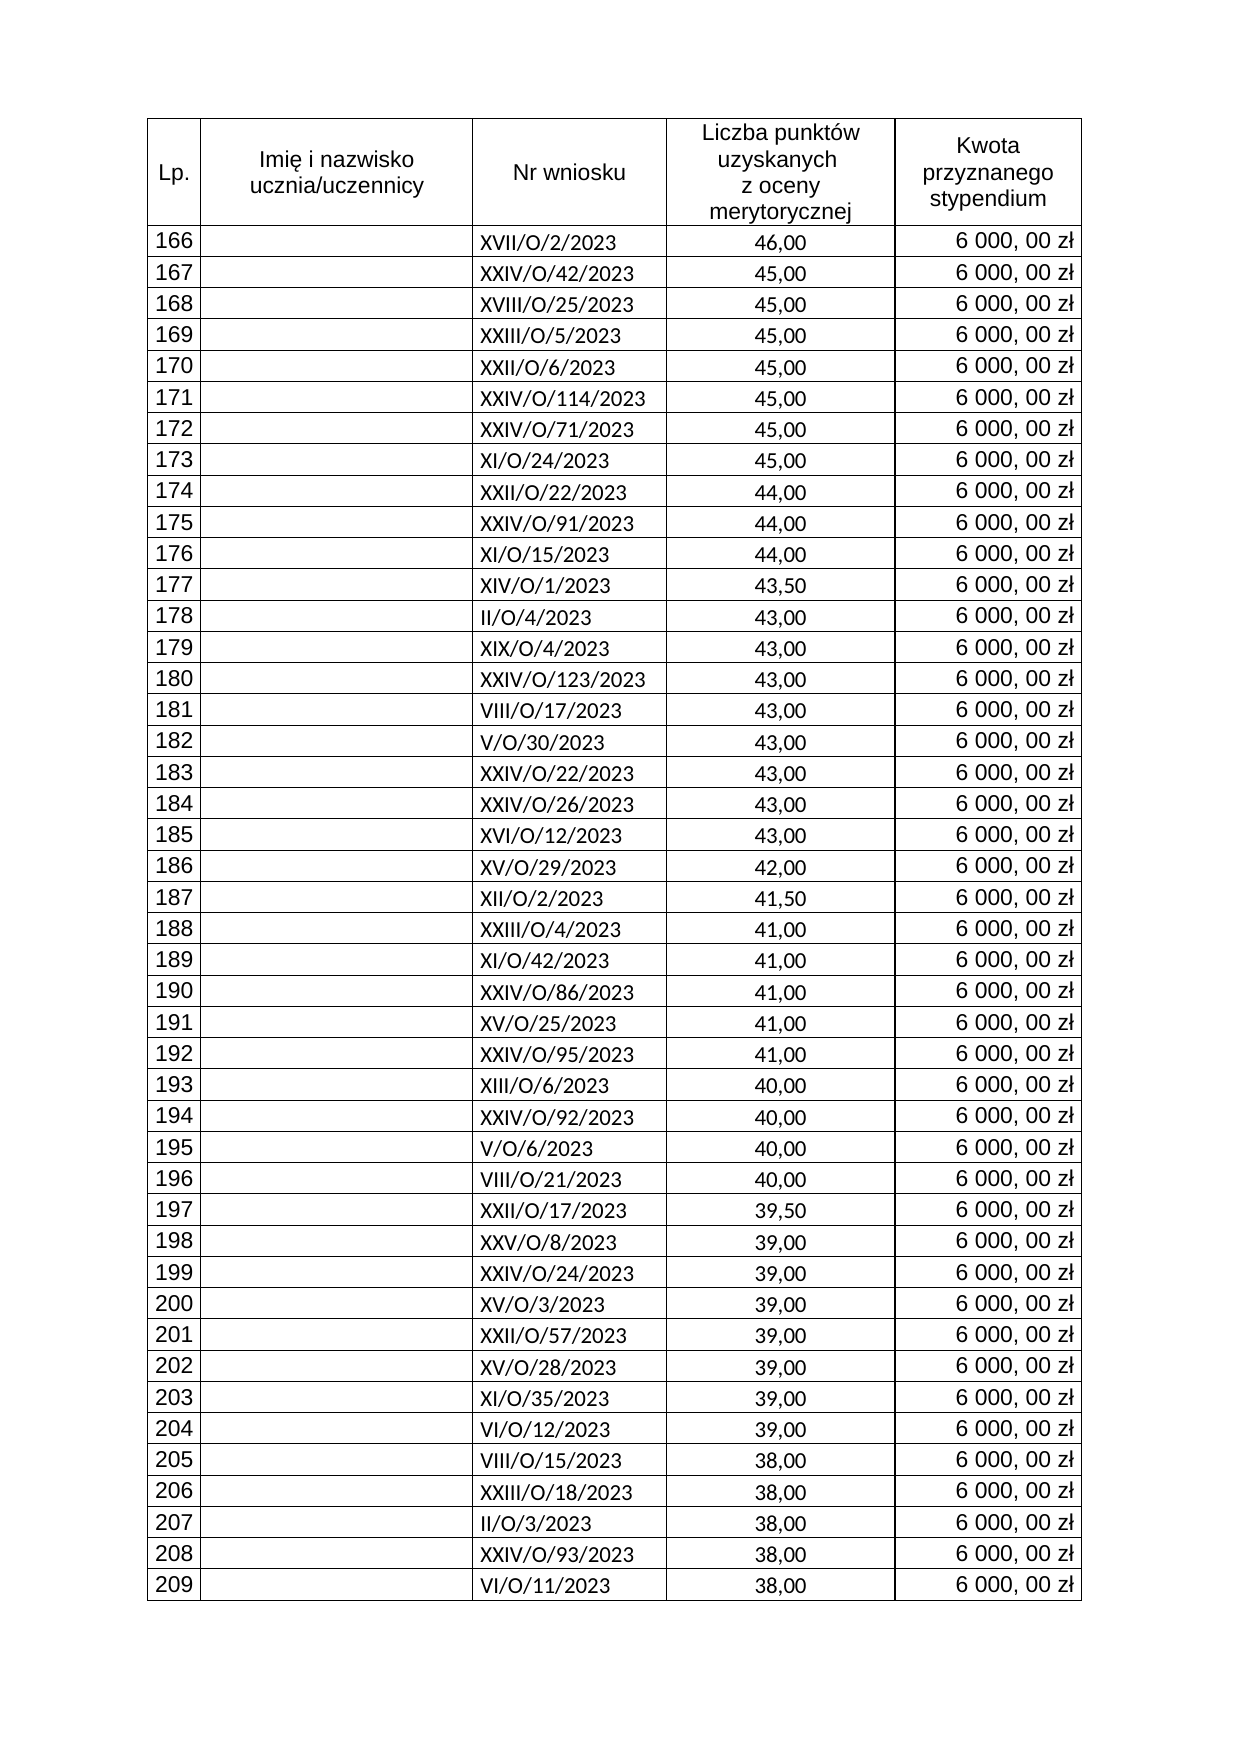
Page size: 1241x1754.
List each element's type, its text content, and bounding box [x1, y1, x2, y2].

table_cell XXIV/O/86/2023 [473, 976, 666, 1006]
table_cell 6 000, 00 zł [896, 413, 1081, 443]
table_cell 44,00 [667, 538, 894, 568]
table_cell XXIII/O/18/2023 [473, 1476, 666, 1506]
table_cell 187 [148, 882, 200, 912]
table_cell [201, 1226, 472, 1256]
table_cell [201, 351, 472, 381]
table_cell XI/O/35/2023 [473, 1382, 666, 1412]
table_cell 6 000, 00 zł [896, 351, 1081, 381]
table_cell [201, 757, 472, 787]
table_cell 45,00 [667, 444, 894, 474]
table_cell [201, 788, 472, 818]
table_cell 39,00 [667, 1413, 894, 1443]
table_cell 175 [148, 507, 200, 537]
table_cell XVIII/O/25/2023 [473, 288, 666, 318]
table_cell 40,00 [667, 1069, 894, 1099]
table_cell [201, 507, 472, 537]
table_cell [201, 444, 472, 474]
table_cell 6 000, 00 zł [896, 1163, 1081, 1193]
table_cell XIX/O/4/2023 [473, 632, 666, 662]
table_cell XIII/O/6/2023 [473, 1069, 666, 1099]
table_cell XII/O/2/2023 [473, 882, 666, 912]
table_cell 42,00 [667, 851, 894, 881]
table_cell XXIV/O/95/2023 [473, 1038, 666, 1068]
table_cell 43,00 [667, 663, 894, 693]
table_cell 6 000, 00 zł [896, 632, 1081, 662]
table_cell [201, 1569, 472, 1599]
table_cell 6 000, 00 zł [896, 944, 1081, 974]
table_cell 6 000, 00 zł [896, 913, 1081, 943]
table_cell XXII/O/6/2023 [473, 351, 666, 381]
table_cell 43,50 [667, 569, 894, 599]
table_cell 188 [148, 913, 200, 943]
table_cell 45,00 [667, 257, 894, 287]
table_cell 6 000, 00 zł [896, 1538, 1081, 1568]
table_cell 43,00 [667, 788, 894, 818]
table_cell 179 [148, 632, 200, 662]
table_cell 166 [148, 226, 200, 256]
table_cell 6 000, 00 zł [896, 788, 1081, 818]
table_cell 174 [148, 476, 200, 506]
table_cell 168 [148, 288, 200, 318]
table_cell XV/O/3/2023 [473, 1288, 666, 1318]
table_cell 6 000, 00 zł [896, 1007, 1081, 1037]
table_cell VI/O/11/2023 [473, 1569, 666, 1599]
table_cell 6 000, 00 zł [896, 1288, 1081, 1318]
table_cell 40,00 [667, 1132, 894, 1162]
table_cell [201, 319, 472, 349]
table_cell 6 000, 00 zł [896, 538, 1081, 568]
table_cell 6 000, 00 zł [896, 819, 1081, 849]
table_cell 6 000, 00 zł [896, 1507, 1081, 1537]
table_cell 39,00 [667, 1382, 894, 1412]
table_cell 6 000, 00 zł [896, 851, 1081, 881]
table_cell 6 000, 00 zł [896, 1257, 1081, 1287]
table_cell 181 [148, 694, 200, 724]
table_cell XXII/O/17/2023 [473, 1194, 666, 1224]
table_cell 6 000, 00 zł [896, 507, 1081, 537]
table_cell XXIV/O/42/2023 [473, 257, 666, 287]
table_cell XXIV/O/26/2023 [473, 788, 666, 818]
table_cell XXIV/O/93/2023 [473, 1538, 666, 1568]
table_cell 171 [148, 382, 200, 412]
table_cell 6 000, 00 zł [896, 444, 1081, 474]
table_header Nr wniosku [473, 119, 666, 224]
table_cell 40,00 [667, 1101, 894, 1131]
table_cell 43,00 [667, 694, 894, 724]
table_cell [201, 1132, 472, 1162]
table_cell 176 [148, 538, 200, 568]
table_cell 194 [148, 1101, 200, 1131]
table_cell VI/O/12/2023 [473, 1413, 666, 1443]
table_cell [201, 569, 472, 599]
table_cell XXII/O/22/2023 [473, 476, 666, 506]
table_cell 6 000, 00 zł [896, 726, 1081, 756]
table_cell 45,00 [667, 351, 894, 381]
table_cell 184 [148, 788, 200, 818]
table_cell 6 000, 00 zł [896, 1194, 1081, 1224]
table_cell XXIV/O/114/2023 [473, 382, 666, 412]
table_cell 169 [148, 319, 200, 349]
table_cell 45,00 [667, 288, 894, 318]
table_cell 172 [148, 413, 200, 443]
table_cell 173 [148, 444, 200, 474]
table_cell [201, 226, 472, 256]
table_cell 46,00 [667, 226, 894, 256]
table_cell 180 [148, 663, 200, 693]
table_cell XXIV/O/123/2023 [473, 663, 666, 693]
table_cell [201, 1382, 472, 1412]
table_cell [201, 944, 472, 974]
table_cell [201, 1163, 472, 1193]
table_cell [201, 1351, 472, 1381]
table_cell 6 000, 00 zł [896, 257, 1081, 287]
table_cell 43,00 [667, 819, 894, 849]
table_cell [201, 601, 472, 631]
table_cell [201, 1007, 472, 1037]
table_cell 6 000, 00 zł [896, 319, 1081, 349]
table_cell XV/O/25/2023 [473, 1007, 666, 1037]
table_cell 38,00 [667, 1507, 894, 1537]
table_cell 41,50 [667, 882, 894, 912]
table_cell [201, 882, 472, 912]
table_cell 183 [148, 757, 200, 787]
table_cell 6 000, 00 zł [896, 226, 1081, 256]
table_cell XXII/O/57/2023 [473, 1319, 666, 1349]
table_cell XXV/O/8/2023 [473, 1226, 666, 1256]
table_cell 6 000, 00 zł [896, 1476, 1081, 1506]
table_cell 39,50 [667, 1194, 894, 1224]
table_cell 191 [148, 1007, 200, 1037]
table_cell [201, 1538, 472, 1568]
table_header Kwota przyznanego stypendium [896, 119, 1081, 224]
table_cell 195 [148, 1132, 200, 1162]
table_cell 203 [148, 1382, 200, 1412]
table_cell 6 000, 00 zł [896, 1319, 1081, 1349]
table_cell 39,00 [667, 1319, 894, 1349]
table_cell 6 000, 00 zł [896, 976, 1081, 1006]
table_cell 38,00 [667, 1569, 894, 1599]
table_cell 39,00 [667, 1288, 894, 1318]
table_cell [201, 1319, 472, 1349]
table_cell 6 000, 00 zł [896, 757, 1081, 787]
table_cell II/O/3/2023 [473, 1507, 666, 1537]
table_cell 207 [148, 1507, 200, 1537]
table_cell 205 [148, 1444, 200, 1474]
table_cell XXIV/O/91/2023 [473, 507, 666, 537]
table_cell 45,00 [667, 382, 894, 412]
table_cell XXIV/O/24/2023 [473, 1257, 666, 1287]
table_cell [201, 413, 472, 443]
table_cell 6 000, 00 zł [896, 1569, 1081, 1599]
table_cell 6 000, 00 zł [896, 882, 1081, 912]
table_cell 170 [148, 351, 200, 381]
table_cell 39,00 [667, 1226, 894, 1256]
table_cell 167 [148, 257, 200, 287]
table_cell [201, 538, 472, 568]
table_cell 45,00 [667, 413, 894, 443]
table_cell 43,00 [667, 757, 894, 787]
table_cell 41,00 [667, 944, 894, 974]
table_cell 43,00 [667, 726, 894, 756]
table_cell 192 [148, 1038, 200, 1068]
table_header Lp. [148, 119, 200, 224]
table_cell [201, 663, 472, 693]
table_cell [201, 1288, 472, 1318]
table_cell V/O/6/2023 [473, 1132, 666, 1162]
table_cell XVI/O/12/2023 [473, 819, 666, 849]
table_cell 40,00 [667, 1163, 894, 1193]
table_cell [201, 1194, 472, 1224]
table_cell 177 [148, 569, 200, 599]
table_cell [201, 476, 472, 506]
table_cell XI/O/24/2023 [473, 444, 666, 474]
table_cell [201, 1101, 472, 1131]
table_cell [201, 819, 472, 849]
table_cell [201, 851, 472, 881]
table_cell [201, 382, 472, 412]
table_cell XXIII/O/5/2023 [473, 319, 666, 349]
table_cell 6 000, 00 zł [896, 288, 1081, 318]
table_cell 44,00 [667, 507, 894, 537]
table_cell VIII/O/21/2023 [473, 1163, 666, 1193]
table_cell 6 000, 00 zł [896, 476, 1081, 506]
table_cell [201, 694, 472, 724]
table_cell XIV/O/1/2023 [473, 569, 666, 599]
table_cell XXIII/O/4/2023 [473, 913, 666, 943]
table_cell VIII/O/15/2023 [473, 1444, 666, 1474]
table_cell 209 [148, 1569, 200, 1599]
table_cell [201, 288, 472, 318]
table_cell 6 000, 00 zł [896, 1226, 1081, 1256]
table_cell 185 [148, 819, 200, 849]
table_cell 6 000, 00 zł [896, 1444, 1081, 1474]
table_cell 44,00 [667, 476, 894, 506]
table_cell 39,00 [667, 1351, 894, 1381]
table_cell XVII/O/2/2023 [473, 226, 666, 256]
table_cell XI/O/42/2023 [473, 944, 666, 974]
table_cell 38,00 [667, 1476, 894, 1506]
table_cell 38,00 [667, 1444, 894, 1474]
table_cell 6 000, 00 zł [896, 382, 1081, 412]
table_cell 41,00 [667, 976, 894, 1006]
table_cell 196 [148, 1163, 200, 1193]
table_cell [201, 913, 472, 943]
table_cell 182 [148, 726, 200, 756]
table_cell XI/O/15/2023 [473, 538, 666, 568]
table_cell 6 000, 00 zł [896, 601, 1081, 631]
table_cell XXIV/O/22/2023 [473, 757, 666, 787]
table_cell [201, 1476, 472, 1506]
table_header Imię i nazwisko ucznia/uczennicy [201, 119, 472, 224]
table_cell 41,00 [667, 913, 894, 943]
table_cell 38,00 [667, 1538, 894, 1568]
table_cell [201, 257, 472, 287]
table_cell 6 000, 00 zł [896, 1132, 1081, 1162]
table_cell [201, 1038, 472, 1068]
table_cell 201 [148, 1319, 200, 1349]
table_cell 6 000, 00 zł [896, 569, 1081, 599]
table_cell 39,00 [667, 1257, 894, 1287]
table_cell [201, 632, 472, 662]
table_cell 41,00 [667, 1007, 894, 1037]
table_cell 189 [148, 944, 200, 974]
table_cell [201, 976, 472, 1006]
table_cell 197 [148, 1194, 200, 1224]
table_cell 6 000, 00 zł [896, 1069, 1081, 1099]
table_cell 6 000, 00 zł [896, 663, 1081, 693]
table_cell 41,00 [667, 1038, 894, 1068]
table_cell 186 [148, 851, 200, 881]
table_cell 6 000, 00 zł [896, 1413, 1081, 1443]
table_cell [201, 1069, 472, 1099]
table_cell 204 [148, 1413, 200, 1443]
table_cell II/O/4/2023 [473, 601, 666, 631]
table_cell 45,00 [667, 319, 894, 349]
table_cell [201, 1257, 472, 1287]
table_cell 6 000, 00 zł [896, 1101, 1081, 1131]
table_cell 199 [148, 1257, 200, 1287]
table_cell 6 000, 00 zł [896, 694, 1081, 724]
table_cell XXIV/O/71/2023 [473, 413, 666, 443]
table_cell 178 [148, 601, 200, 631]
table_cell 6 000, 00 zł [896, 1382, 1081, 1412]
table_cell 193 [148, 1069, 200, 1099]
table_cell [201, 1444, 472, 1474]
table_cell 6 000, 00 zł [896, 1038, 1081, 1068]
table_cell 190 [148, 976, 200, 1006]
table_cell 43,00 [667, 632, 894, 662]
table_cell [201, 726, 472, 756]
table_cell 200 [148, 1288, 200, 1318]
table_cell XXIV/O/92/2023 [473, 1101, 666, 1131]
table_cell VIII/O/17/2023 [473, 694, 666, 724]
table_cell XV/O/29/2023 [473, 851, 666, 881]
table_cell [201, 1507, 472, 1537]
table_cell 206 [148, 1476, 200, 1506]
table_cell 202 [148, 1351, 200, 1381]
table_cell XV/O/28/2023 [473, 1351, 666, 1381]
table_cell 6 000, 00 zł [896, 1351, 1081, 1381]
table_cell V/O/30/2023 [473, 726, 666, 756]
table_header Liczba punktów uzyskanych z oceny merytorycznej [667, 119, 894, 224]
table_cell 43,00 [667, 601, 894, 631]
table_cell 198 [148, 1226, 200, 1256]
table_cell 208 [148, 1538, 200, 1568]
table_cell [201, 1413, 472, 1443]
